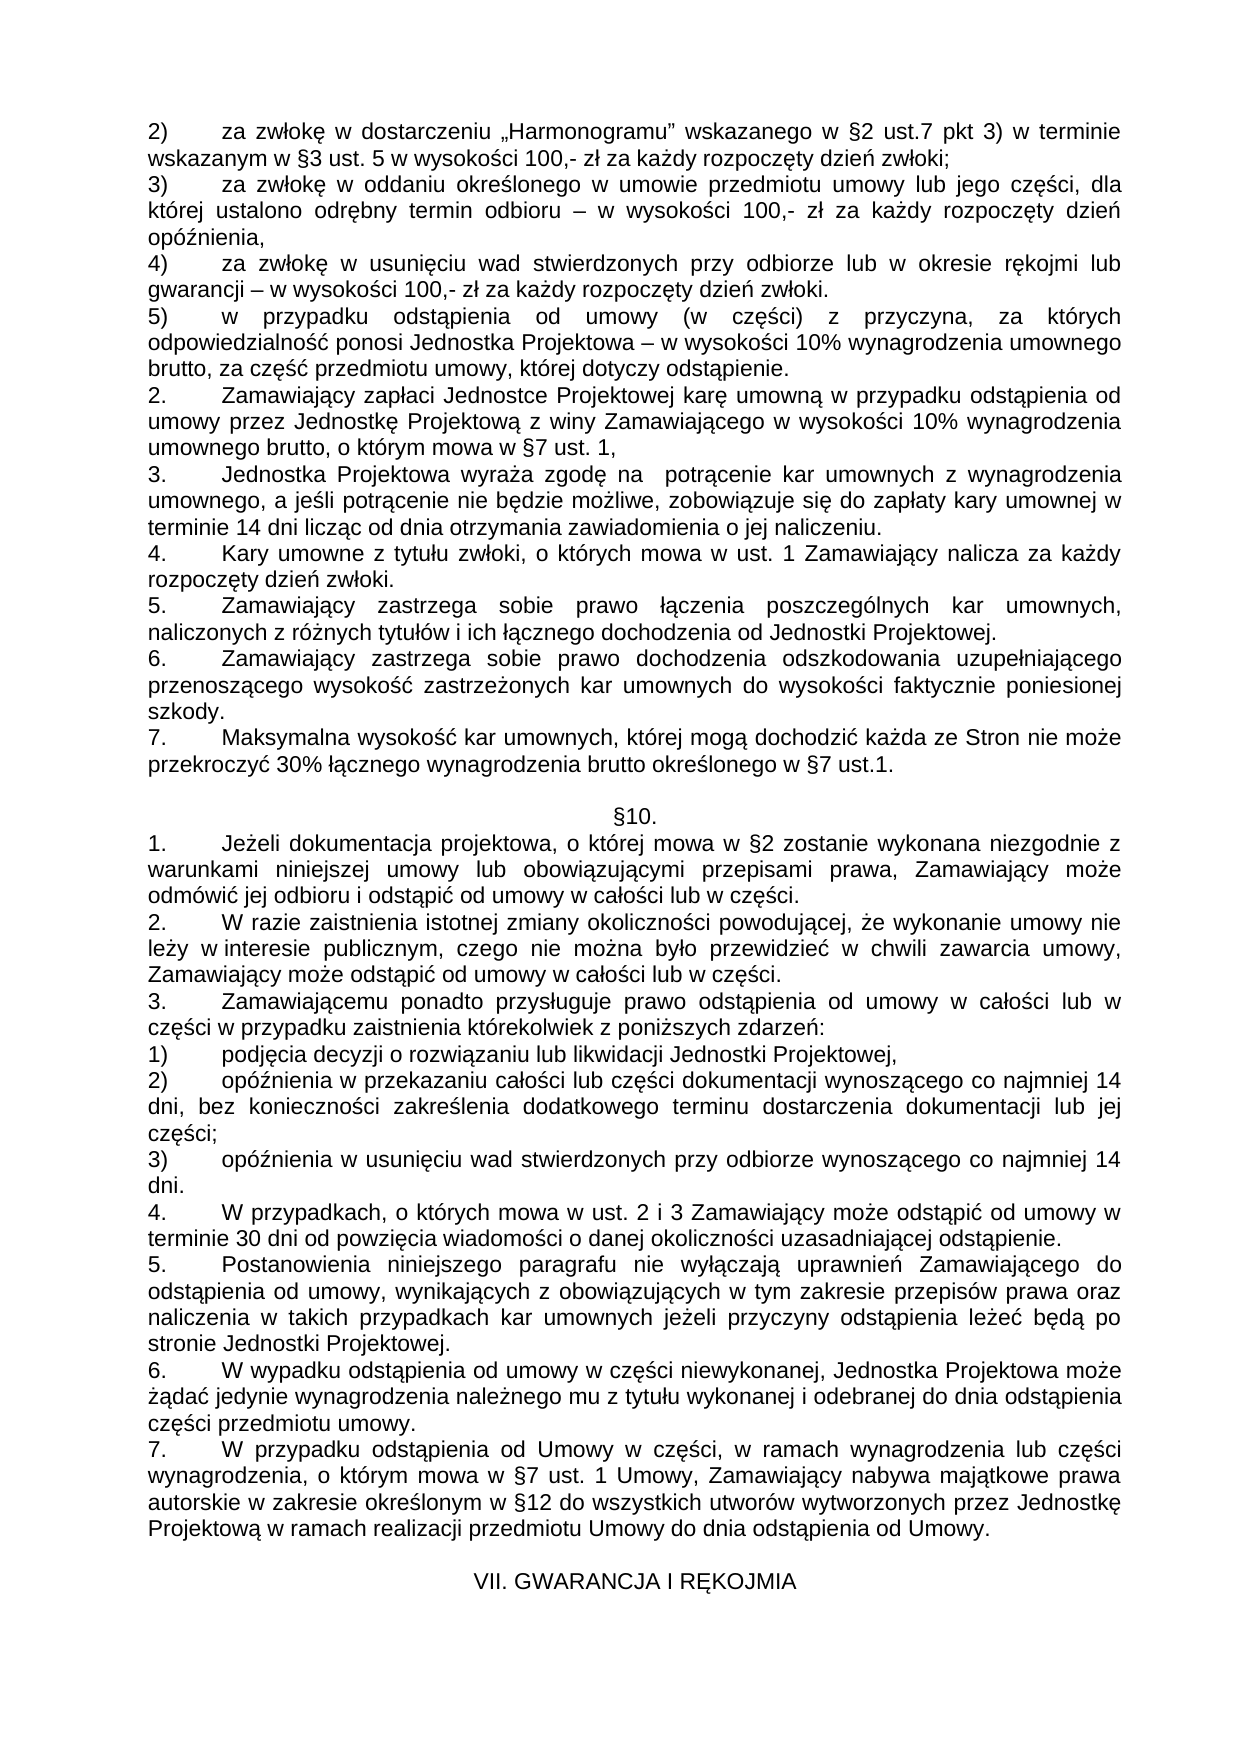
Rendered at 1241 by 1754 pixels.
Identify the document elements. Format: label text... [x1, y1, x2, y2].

list W przypadku odstąpienia od Umowy w części, w ramach wynagrodzenia lub części wynagrodzenia, o którym mowa w §7 ust. 1 Umowy, Zamawiający nabywa majątkowe prawa autorskie w zakresie określonym w §12 do wszystkich utworów wytworzonych przez Jednostkę Projektową w ramach realizacji przedmiotu Umowy do dnia odstąpienia od Umowy. [148, 1436, 1122, 1541]
list W razie zaistnienia istotnej zmiany okoliczności powodującej, że wykonanie umowy nie leży w interesie publicznym, czego nie można było przewidzieć w chwili zawarcia umowy, Zamawiający może odstąpić od umowy w całości lub w części. [148, 909, 1122, 988]
list W wypadku odstąpienia od umowy w części niewykonanej, Jednostka Projektowa może żądać jedynie wynagrodzenia należnego mu z tytułu wykonanej i odebranej do dnia odstąpienia części przedmiotu umowy. [148, 1357, 1122, 1436]
list Jednostka Projektowa wyraża zgodę na potrącenie kar umownych z wynagrodzenia umownego, a jeśli potrącenie nie będzie możliwe, zobowiązuje się do zapłaty kary umownej w terminie 14 dni licząc od dnia otrzymania zawiadomienia o jej naliczeniu. [148, 461, 1122, 540]
list Postanowienia niniejszego paragrafu nie wyłączają uprawnień Zamawiającego do odstąpienia od umowy, wynikających z obowiązujących w tym zakresie przepisów prawa oraz naliczenia w takich przypadkach kar umownych jeżeli przyczyny odstąpienia leżeć będą po stronie Jednostki Projektowej. [148, 1251, 1122, 1357]
list podjęcia decyzji o rozwiązaniu lub likwidacji Jednostki Projektowej, [148, 1041, 1122, 1067]
list opóźnienia w usunięciu wad stwierdzonych przy odbiorze wynoszącego co najmniej 14 dni. [148, 1146, 1122, 1199]
list Zamawiający zastrzega sobie prawo łączenia poszczególnych kar umownych, naliczonych z różnych tytułów i ich łącznego dochodzenia od Jednostki Projektowej. [148, 592, 1122, 645]
text §10. [148, 803, 1122, 830]
list Kary umowne z tytułu zwłoki, o których mowa w ust. 1 Zamawiający nalicza za każdy rozpoczęty dzień zwłoki. [148, 540, 1122, 592]
list za zwłokę w oddaniu określonego w umowie przedmiotu umowy lub jego części, dla której ustalono odrębny termin odbioru – w wysokości 100,- zł za każdy rozpoczęty dzień opóźnienia, [148, 171, 1122, 250]
list Zamawiającemu ponadto przysługuje prawo odstąpienia od umowy w całości lub w części w przypadku zaistnienia którekolwiek z poniższych zdarzeń: [148, 988, 1122, 1041]
list Jeżeli dokumentacja projektowa, o której mowa w §2 zostanie wykonana niezgodnie z warunkami niniejszej umowy lub obowiązującymi przepisami prawa, Zamawiający może odmówić jej odbioru i odstąpić od umowy w całości lub w części. [148, 830, 1122, 909]
list za zwłokę w usunięciu wad stwierdzonych przy odbiorze lub w okresie rękojmi lub gwarancji – w wysokości 100,- zł za każdy rozpoczęty dzień zwłoki. [148, 250, 1122, 303]
list Zamawiający zapłaci Jednostce Projektowej karę umowną w przypadku odstąpienia od umowy przez Jednostkę Projektową z winy Zamawiającego w wysokości 10% wynagrodzenia umownego brutto, o którym mowa w §7 ust. 1, [148, 382, 1122, 461]
list w przypadku odstąpienia od umowy (w części) z przyczyna, za których odpowiedzialność ponosi Jednostka Projektowa – w wysokości 10% wynagrodzenia umownego brutto, za część przedmiotu umowy, której dotyczy odstąpienie. [148, 303, 1122, 382]
text VII. GWARANCJA I RĘKOJMIA [148, 1568, 1122, 1594]
list Zamawiający zastrzega sobie prawo dochodzenia odszkodowania uzupełniającego przenoszącego wysokość zastrzeżonych kar umownych do wysokości faktycznie poniesionej szkody. [148, 645, 1122, 724]
list opóźnienia w przekazaniu całości lub części dokumentacji wynoszącego co najmniej 14 dni, bez konieczności zakreślenia dodatkowego terminu dostarczenia dokumentacji lub jej części; [148, 1067, 1122, 1146]
list za zwłokę w dostarczeniu „Harmonogramu” wskazanego w §2 ust.7 pkt 3) w terminie wskazanym w §3 ust. 5 w wysokości 100,- zł za każdy rozpoczęty dzień zwłoki; [148, 118, 1122, 171]
list W przypadkach, o których mowa w ust. 2 i 3 Zamawiający może odstąpić od umowy w terminie 30 dni od powzięcia wiadomości o danej okoliczności uzasadniającej odstąpienie. [148, 1199, 1122, 1251]
list Maksymalna wysokość kar umownych, której mogą dochodzić każda ze Stron nie może przekroczyć 30% łącznego wynagrodzenia brutto określonego w §7 ust.1. [148, 724, 1122, 777]
